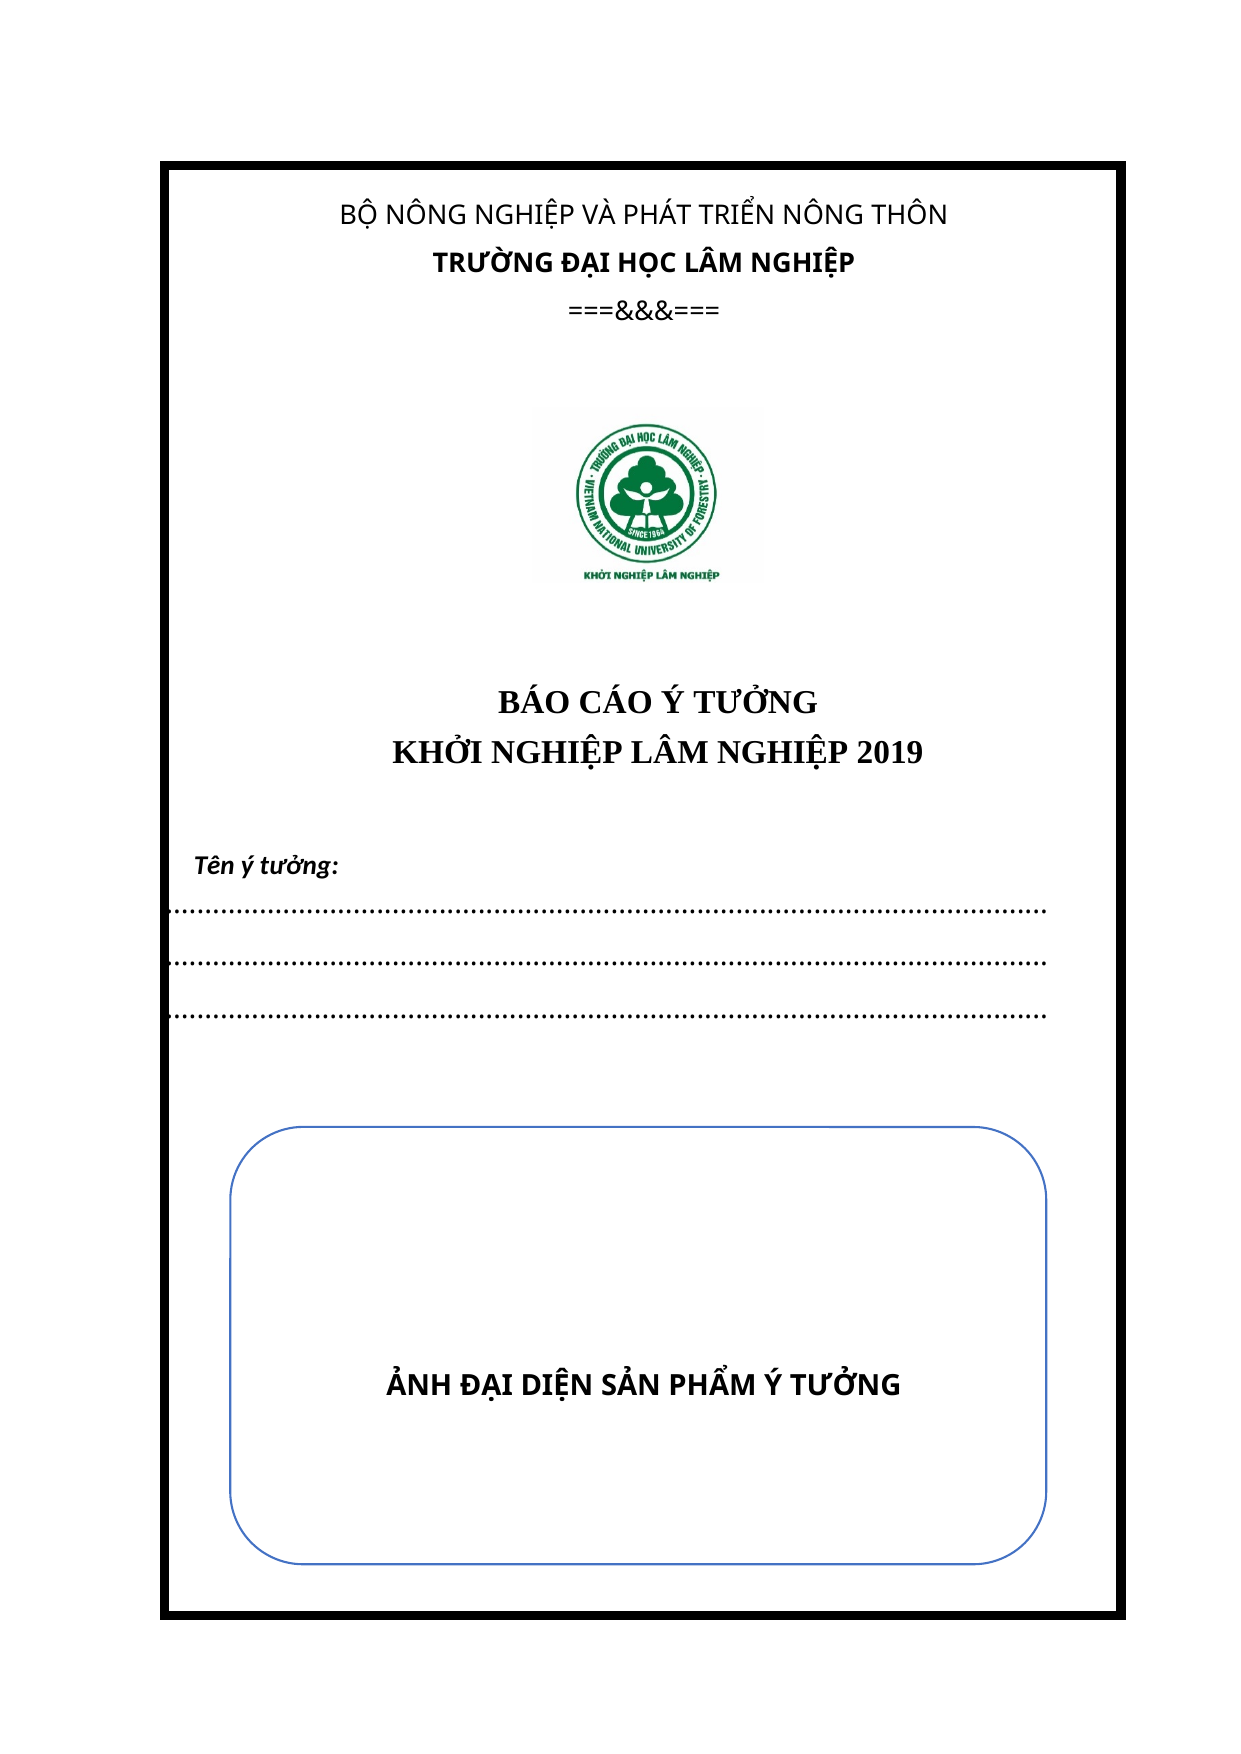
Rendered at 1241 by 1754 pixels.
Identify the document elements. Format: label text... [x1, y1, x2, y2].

text KHỞI NGHIỆP LÂM NGHIỆP 2019 [165, 732, 1122, 771]
text ===&&&=== [165, 292, 1122, 328]
picture [532, 407, 765, 583]
text BỘ NÔNG NGHIỆP VÀ PHÁT TRIỂN NÔNG THÔN [165, 196, 1122, 233]
text BÁO CÁO Ý TƯỞNG [165, 682, 1122, 721]
text ẢNH ĐẠI DIỆN SẢN PHẨM Ý TƯỞNG [165, 1364, 1122, 1404]
text Tên ý tưởng: [165, 848, 1122, 881]
text TRƯỜNG ĐẠI HỌC LÂM NGHIỆP [165, 244, 1122, 281]
